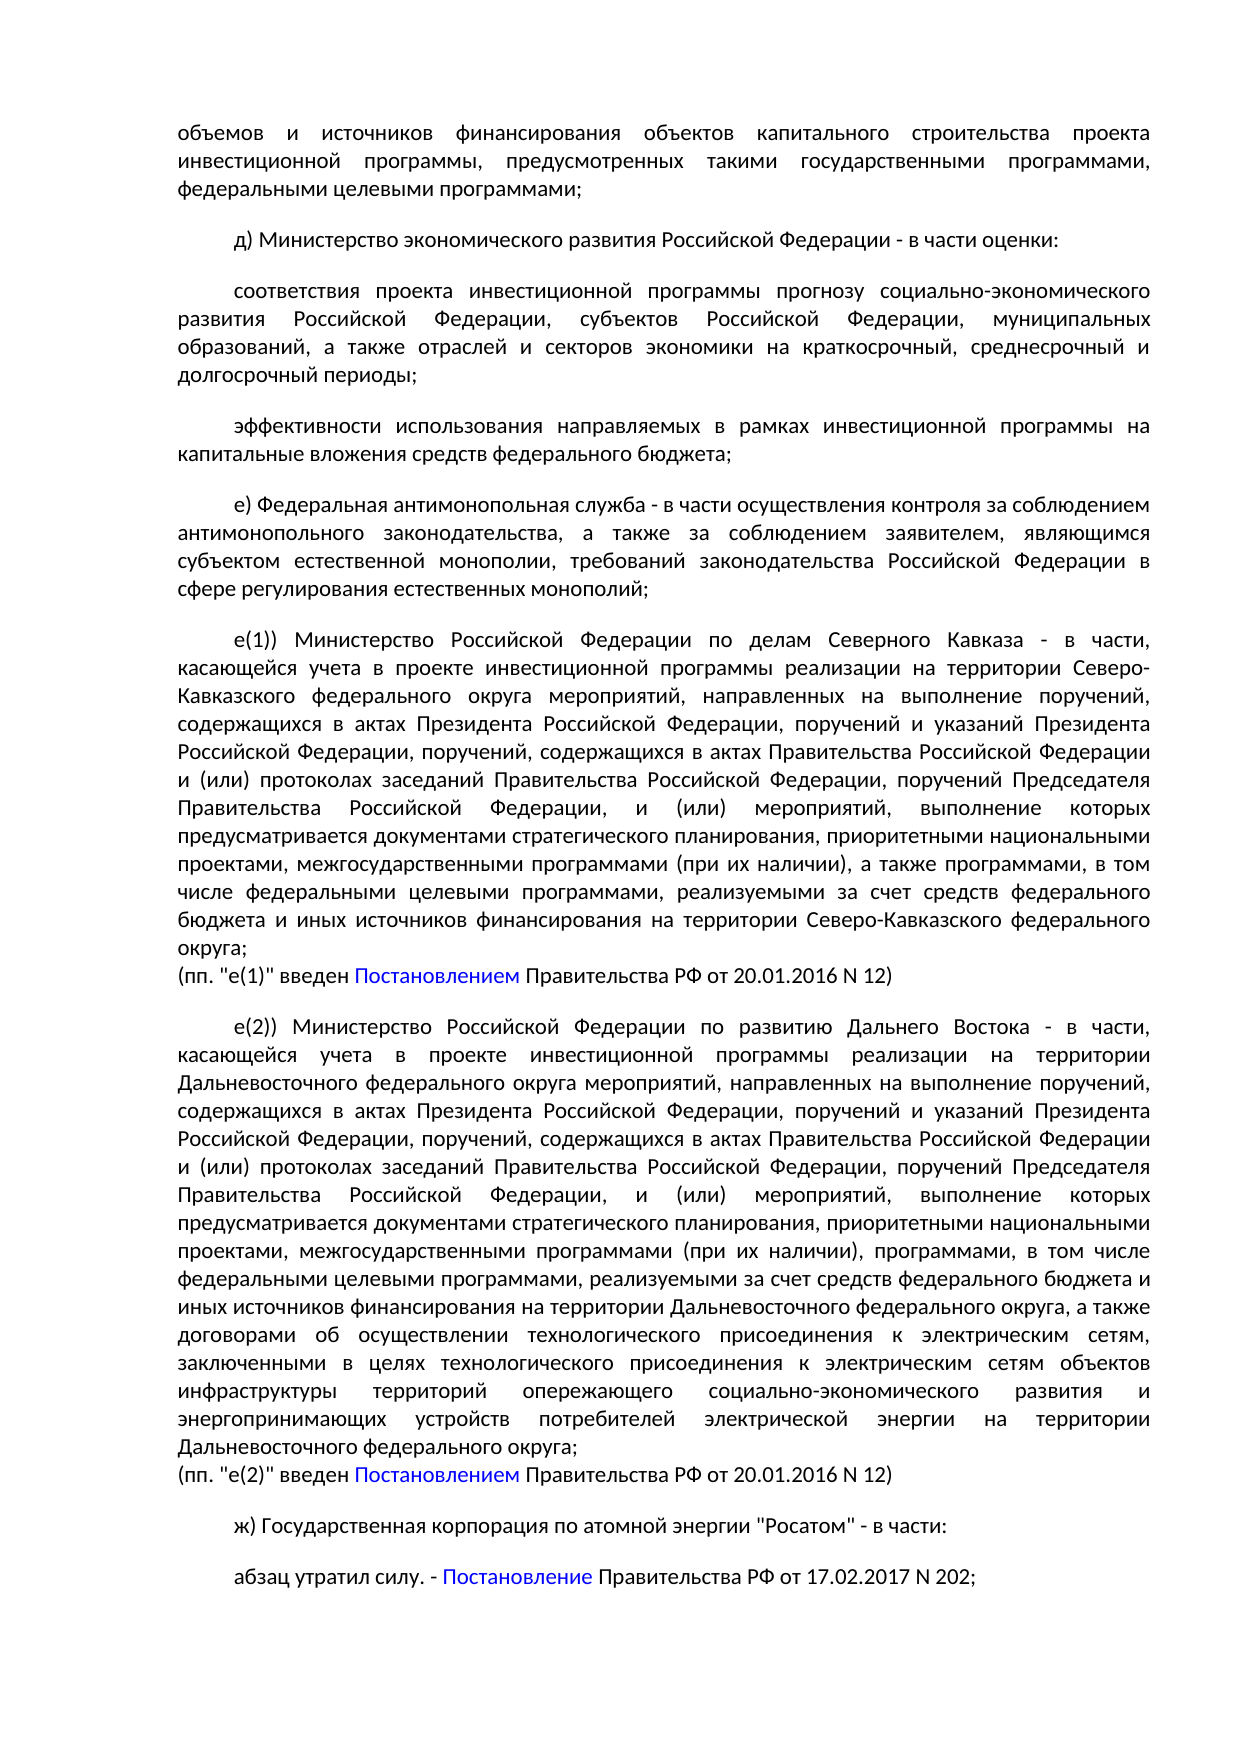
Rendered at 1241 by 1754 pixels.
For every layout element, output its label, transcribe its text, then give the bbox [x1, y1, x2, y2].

text (пп. "е(1)" введен Постановлением Правительства РФ от 20.01.2016 N 12) [177, 961, 1152, 989]
text е) Федеральная антимонопольная служба - в части осуществления контроля за соблюдением антимонопольного законодательства, а также за соблюдением заявителем, являющимся субъектом естественной монополии, требований законодательства Российской Федерации в сфере регулирования естественных монополий; [177, 490, 1152, 602]
text д) Министерство экономического развития Российской Федерации - в части оценки: [177, 225, 1152, 253]
text (пп. "е(2)" введен Постановлением Правительства РФ от 20.01.2016 N 12) [177, 1461, 1152, 1488]
text эффективности использования направляемых в рамках инвестиционной программы на капитальные вложения средств федерального бюджета; [177, 411, 1152, 467]
text ж) Государственная корпорация по атомной энергии "Росатом" - в части: [177, 1511, 1152, 1539]
text абзац утратил силу. - Постановление Правительства РФ от 17.02.2017 N 202; [177, 1562, 1152, 1590]
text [177, 118, 1152, 202]
text соответствия проекта инвестиционной программы прогнозу социально-экономического развития Российской Федерации, субъектов Российской Федерации, муниципальных образований, а также отраслей и секторов экономики на краткосрочный, среднесрочный и долгосрочный периоды; [177, 276, 1152, 388]
text е(1)) Министерство Российской Федерации по делам Северного Кавказа - в части, касающейся учета в проекте инвестиционной программы реализации на территории Северо-Кавказского федерального округа мероприятий, направленных на выполнение поручений, содержащихся в актах Президента Российской Федерации, поручений и указаний Президента Российской Федерации, поручений, содержащихся в актах Правительства Российской Федерации и (или) протоколах заседаний Правительства Российской Федерации, поручений Председателя Правительства Российской Федерации, и (или) мероприятий, выполнение которых предусматривается документами стратегического планирования, приоритетными национальными проектами, межгосударственными программами (при их наличии), а также программами, в том числе федеральными целевыми программами, реализуемыми за счет средств федерального бюджета и иных источников финансирования на территории Северо-Кавказского федерального округа; [177, 625, 1152, 961]
text е(2)) Министерство Российской Федерации по развитию Дальнего Востока - в части, касающейся учета в проекте инвестиционной программы реализации на территории Дальневосточного федерального округа мероприятий, направленных на выполнение поручений, содержащихся в актах Президента Российской Федерации, поручений и указаний Президента Российской Федерации, поручений, содержащихся в актах Правительства Российской Федерации и (или) протоколах заседаний Правительства Российской Федерации, поручений Председателя Правительства Российской Федерации, и (или) мероприятий, выполнение которых предусматривается документами стратегического планирования, приоритетными национальными проектами, межгосударственными программами (при их наличии), программами, в том числе федеральными целевыми программами, реализуемыми за счет средств федерального бюджета и иных источников финансирования на территории Дальневосточного федерального округа, а также договорами об осуществлении технологического присоединения к электрическим сетям, заключенными в целях технологического присоединения к электрическим сетям объектов инфраструктуры территорий опережающего социально-экономического развития и энергопринимающих устройств потребителей электрической энергии на территории Дальневосточного федерального округа; [177, 1012, 1152, 1461]
